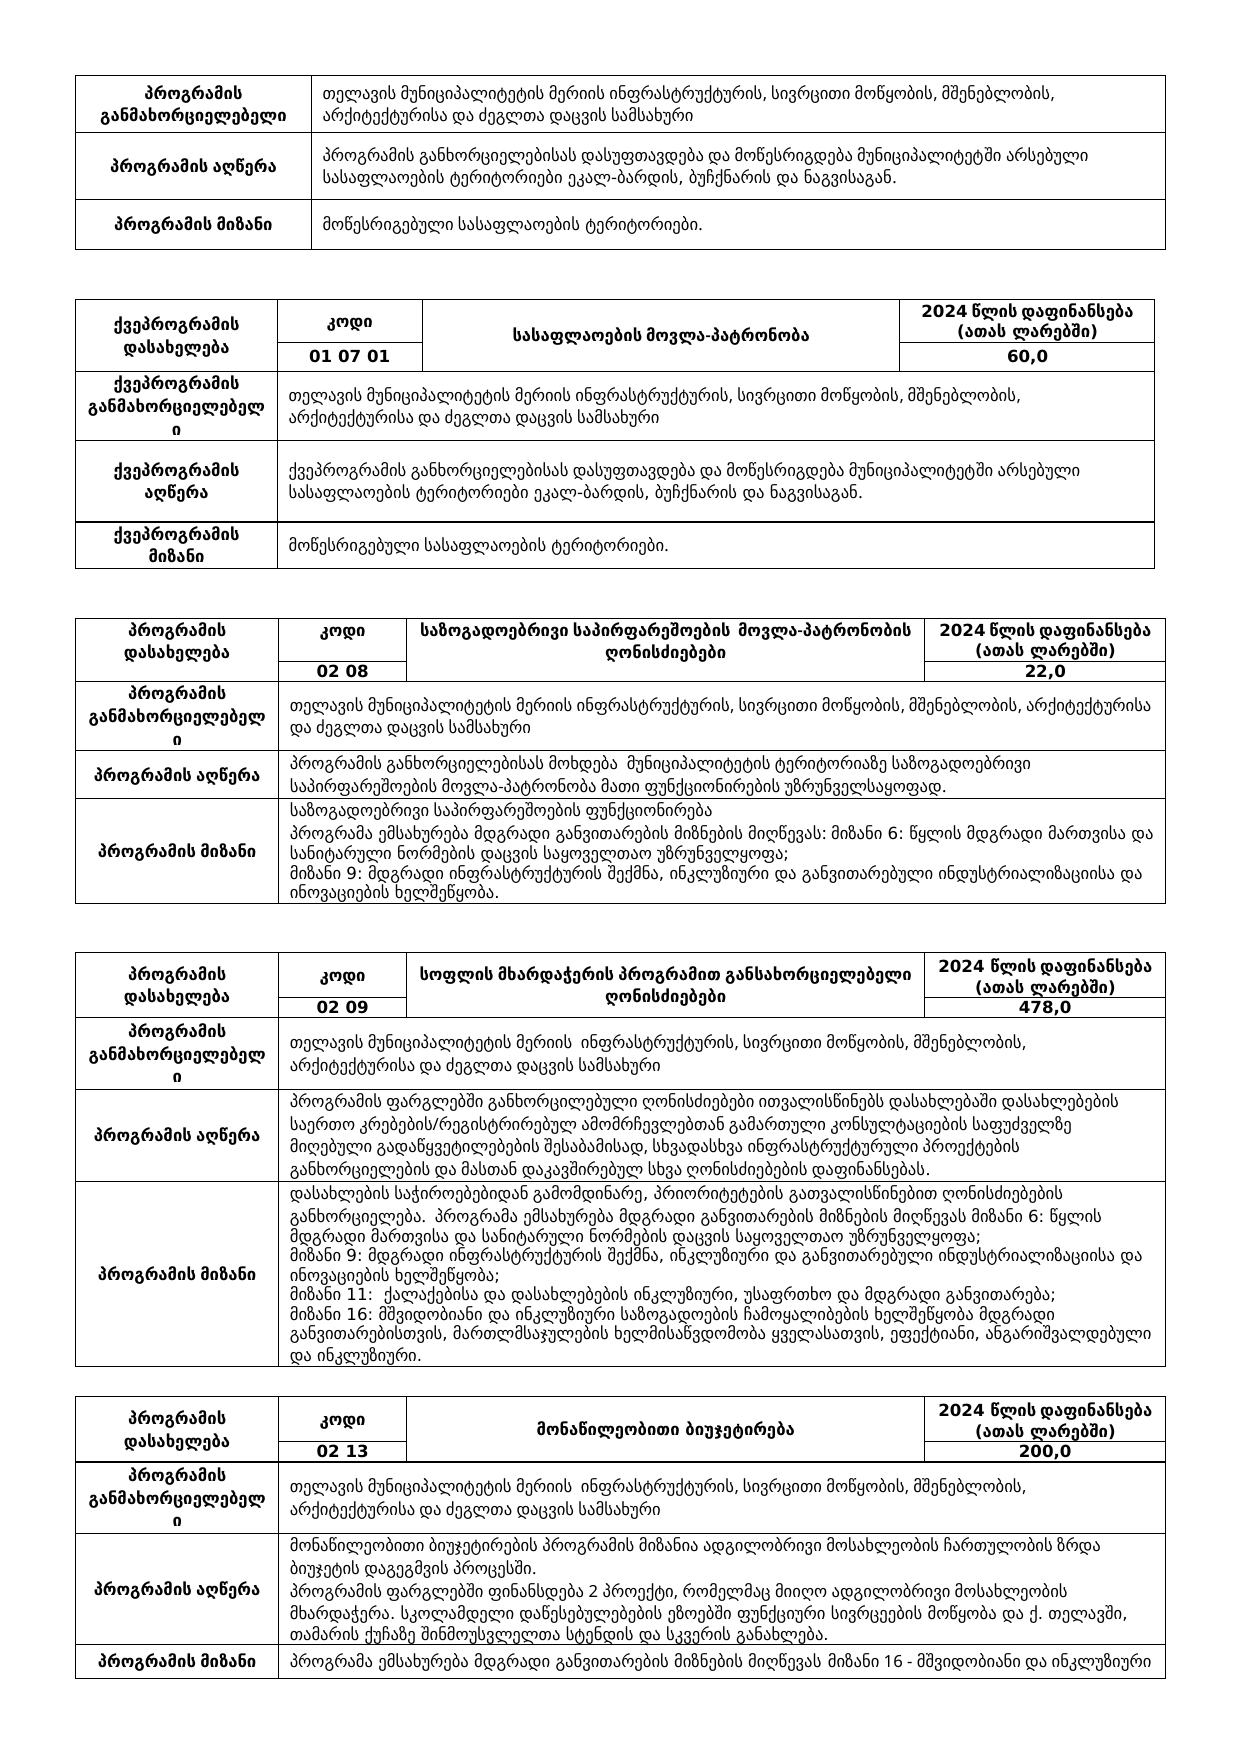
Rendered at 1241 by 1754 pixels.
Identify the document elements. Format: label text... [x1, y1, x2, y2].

table_cell თელავის მუნიციპალიტეტის მერიის ინფრასტრუქტურის, სივრცითი მოწყობის, მშენებლობის, არქიტექტურისა და ძეგლთა დაცვის სამსახური [279, 682, 1165, 750]
table_header კოდი [279, 619, 406, 661]
table_header პროგრამის დასახელება [76, 953, 278, 1017]
table_cell ქვეპროგრამის განხორციელებისას დასუფთავდება და მოწესრიგდება მუნიციპალიტეტში არსებული სასაფლაოების ტერიტორიები ეკალ-ბარდის, ბუჩქნარის და ნაგვისაგან. [278, 441, 1154, 521]
table_cell 02 13 [279, 1442, 406, 1461]
table_header პროგრამის დასახელება [76, 619, 278, 681]
table_header მონაწილეობითი ბიუჯეტირება [407, 1397, 924, 1461]
table_cell ქვეპროგრამის აღწერა [76, 441, 277, 521]
table_cell მოწესრიგებული სასაფლაოების ტერიტორიები. [278, 523, 1154, 568]
table_cell თელავის მუნიციპალიტეტის მერიის ინფრასტრუქტურის, სივრცითი მოწყობის, მშენებლობის, არქიტექტურისა და ძეგლთა დაცვის სამსახური [312, 76, 1165, 132]
table_header სოფლის მხარდაჭერის პროგრამით განსახორციელებელი ღონისძიებები [407, 953, 924, 1017]
table_cell პროგრამის განხორციელებისას მოხდება მუნიციპალიტეტის ტერიტორიაზე საზოგადოებრივი საპირფარეშოების მოვლა-პატრონობა მათი ფუნქციონირების უზრუნველსაყოფად. [279, 751, 1165, 798]
table_cell დასახლების საჭიროებებიდან გამომდინარე, პრიორიტეტების გათვალისწინებით ღონისძიებების განხორციელება. პროგრამა ემსახურება მდგრადი განვითარების მიზნების მიღწევას მიზანი 6: წყლის მდგრადი მართვისა და სანიტარული ნორმების დაცვის საყოველთაო უზრუნველყოფა; მიზანი 9: მდგრადი ინფრასტრუქტურის შექმნა, ინკლუზიური და განვითარებული ინდუსტრიალიზაციისა და ინოვაციების ხელშეწყობა; მიზანი 11: ქალაქებისა და დასახლებების ინკლუზიური, უსაფრთხო და მდგრადი განვითარება; მიზანი 16: მშვიდობიანი და ინკლუზიური საზოგადოების ჩამოყალიბების ხელშეწყობა მდგრადი განვითარებისთვის, მართლმსაჯულების ხელმისაწვდომობა ყველასათვის, ეფექტიანი, ანგარიშვალდებული და ინკლუზიური. [279, 1182, 1165, 1366]
table_cell პროგრამის ფარგლებში განხორცილებული ღონისძიებები ითვალისწინებს დასახლებაში დასახლებების საერთო კრებების/რეგისტრირებულ ამომრჩევლებთან გამართული კონსულტაციების საფუძველზე მიღებული გადაწყვეტილებების შესაბამისად, სხვადასხვა ინფრასტრუქტურული პროექტების განხორციელების და მასთან დაკავშირებულ სხვა ღონისძიებების დაფინანსებას. [279, 1090, 1165, 1181]
table_header 2024 წლის დაფინანსება (ათას ლარებში) [925, 953, 1165, 997]
table_cell 200,0 [925, 1442, 1165, 1461]
table_cell პროგრამის აღწერა [76, 751, 278, 798]
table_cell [279, 1645, 1165, 1678]
table_cell პროგრამის მიზანი [76, 1645, 278, 1678]
table_cell 02 09 [279, 998, 406, 1017]
table_cell პროგრამის განმახორციელებელი [76, 76, 311, 132]
table_header კოდი [279, 1397, 406, 1441]
table_cell პროგრამის აღწერა [76, 1534, 278, 1644]
table_cell 60,0 [900, 343, 1154, 371]
table_header 2024 წლის დაფინანსება (ათას ლარებში) [925, 1397, 1165, 1441]
table_header 2024 წლის დაფინანსება (ათას ლარებში) [925, 619, 1165, 661]
table_cell პროგრამის მიზანი [76, 799, 278, 902]
table_cell ქვეპროგრამის მიზანი [76, 523, 277, 568]
table_cell პროგრამის აღწერა [76, 1090, 278, 1181]
table_header საზოგადოებრივი საპირფარეშოების მოვლა-პატრონობის ღონისძიებები [407, 619, 924, 681]
table_cell პროგრამის განმახორციელებელი [76, 1018, 278, 1089]
table_cell პროგრამის განმახორციელებელი [76, 682, 278, 750]
table_header პროგრამის დასახელება [76, 1397, 278, 1461]
table_cell თელავის მუნიციპალიტეტის მერიის ინფრასტრუქტურის, სივრცითი მოწყობის, მშენებლობის, არქიტექტურისა და ძეგლთა დაცვის სამსახური [279, 1463, 1165, 1533]
table_cell პროგრამის განხორციელებისას დასუფთავდება და მოწესრიგდება მუნიციპალიტეტში არსებული სასაფლაოების ტერიტორიები ეკალ-ბარდის, ბუჩქნარის და ნაგვისაგან. [312, 133, 1165, 198]
table_cell ქვეპროგრამის განმახორციელებელი [76, 372, 277, 440]
table_header ქვეპროგრამის დასახელება [76, 300, 277, 371]
table_header სასაფლაოების მოვლა-პატრონობა [423, 300, 899, 371]
table_cell 22,0 [925, 662, 1165, 681]
table_header კოდი [278, 300, 422, 342]
table_cell პროგრამის მიზანი [76, 200, 311, 249]
table_header 2024 წლის დაფინანსება (ათას ლარებში) [900, 300, 1154, 342]
table_cell პროგრამის აღწერა [76, 133, 311, 198]
table_cell საზოგადოებრივი საპირფარეშოების ფუნქციონირება პროგრამა ემსახურება მდგრადი განვითარების მიზნების მიღწევას: მიზანი 6: წყლის მდგრადი მართვისა და სანიტარული ნორმების დაცვის საყოველთაო უზრუნველყოფა; მიზანი 9: მდგრადი ინფრასტრუქტურის შექმნა, ინკლუზიური და განვითარებული ინდუსტრიალიზაციისა და ინოვაციების ხელშეწყობა. [279, 799, 1165, 902]
table_cell პროგრამის განმახორციელებელი [76, 1463, 278, 1533]
table_cell 01 07 01 [278, 343, 422, 371]
table_cell თელავის მუნიციპალიტეტის მერიის ინფრასტრუქტურის, სივრცითი მოწყობის, მშენებლობის, არქიტექტურისა და ძეგლთა დაცვის სამსახური [278, 372, 1154, 440]
table_cell 02 08 [279, 662, 406, 681]
table_cell მონაწილეობითი ბიუჯეტირების პროგრამის მიზანია ადგილობრივი მოსახლეობის ჩართულობის ზრდა ბიუჯეტის დაგეგმვის პროცესში. პროგრამის ფარგლებში ფინანსდება 2 პროექტი, რომელმაც მიიღო ადგილობრივი მოსახლეობის მხარდაჭერა. სკოლამდელი დაწესებულებების ეზოებში ფუნქციური სივრცეების მოწყობა და ქ. თელავში, თამარის ქუჩაზე შინმოუსვლელთა სტენდის და სკვერის განახლება. [279, 1534, 1165, 1644]
table_header კოდი [279, 953, 406, 997]
table_cell მოწესრიგებული სასაფლაოების ტერიტორიები. [312, 200, 1165, 249]
table_cell თელავის მუნიციპალიტეტის მერიის ინფრასტრუქტურის, სივრცითი მოწყობის, მშენებლობის, არქიტექტურისა და ძეგლთა დაცვის სამსახური [279, 1018, 1165, 1089]
table_cell პროგრამის მიზანი [76, 1182, 278, 1366]
table_cell 478,0 [925, 998, 1165, 1017]
